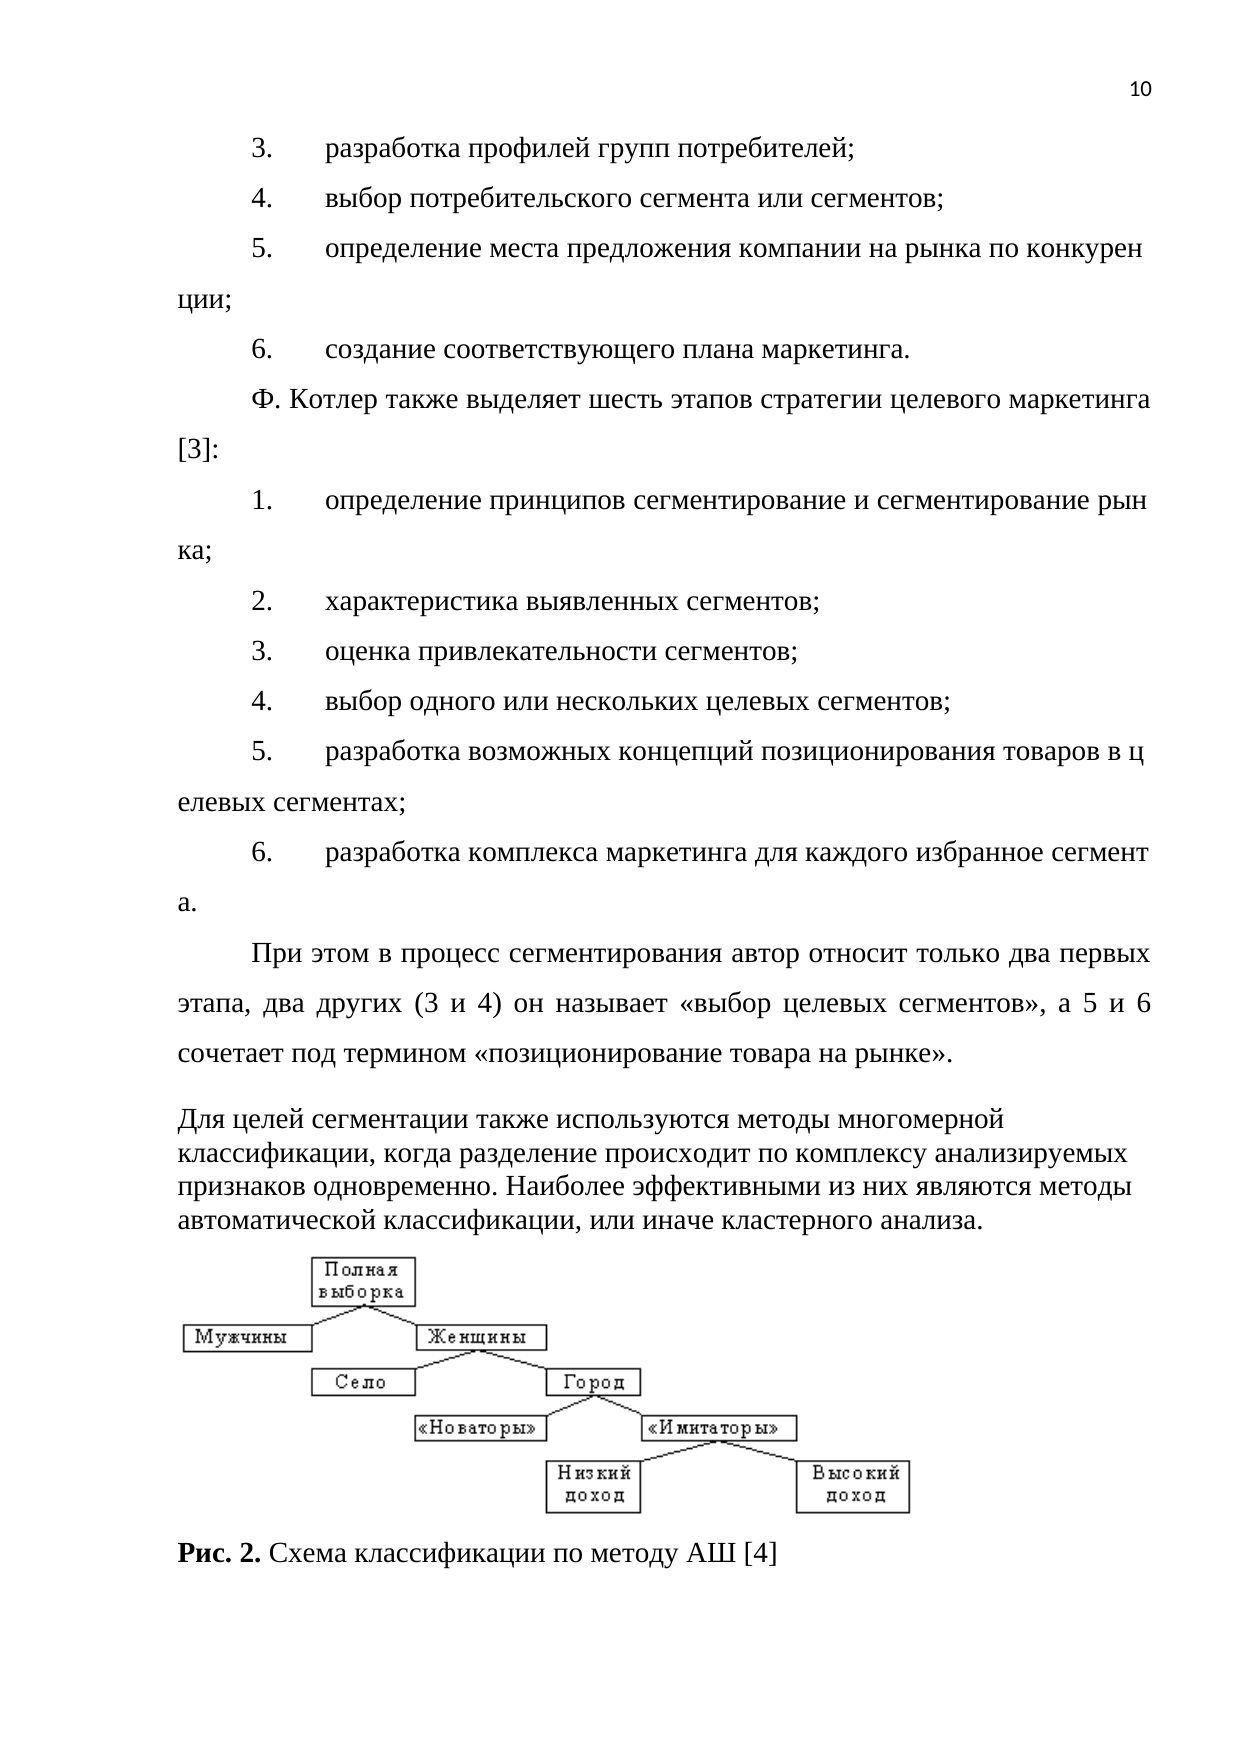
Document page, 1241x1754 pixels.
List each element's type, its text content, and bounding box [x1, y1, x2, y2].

list выбор потребительского сегмента или сегментов; [177, 180, 1152, 214]
picture [177, 1251, 915, 1520]
list выбор одного или нескольких целевых сегментов; [177, 683, 1152, 717]
list разработка возможных концепций позиционирования товаров в целевых сегментах; [177, 733, 1152, 817]
list определение принципов сегментирование и сегментирование рынка; [177, 482, 1152, 566]
text При этом в процесс сегментирования автор относит только два первых этапа, два других (3 и 4) он называет «выбор целевых сегментов», а 5 и 6 сочетает под термином «позиционирование товара на рынке». [177, 935, 1152, 1069]
list определение места предложения компании на рынка по конкуренции; [177, 230, 1152, 314]
text Для целей сегментации также используются методы многомерной классификации, когда разделение происходит по комплексу анализируемых признаков одновременно. Наиболее эффективными из них являются методы автоматической классификации, или иначе кластерного анализа. [177, 1101, 1152, 1236]
list разработка комплекса маркетинга для каждого избранное сегмента. [177, 834, 1152, 918]
list оценка привлекательности сегментов; [177, 633, 1152, 666]
list характеристика выявленных сегментов; [177, 583, 1152, 616]
text Рис. 2. Схема классификации по методу АШ [4] [177, 1536, 1152, 1569]
list создание соответствующего плана маркетинга. [177, 331, 1152, 364]
text Ф. Котлер также выделяет шесть этапов стратегии целевого маркетинга [3]: [177, 381, 1152, 465]
list разработка профилей групп потребителей; [177, 130, 1152, 163]
